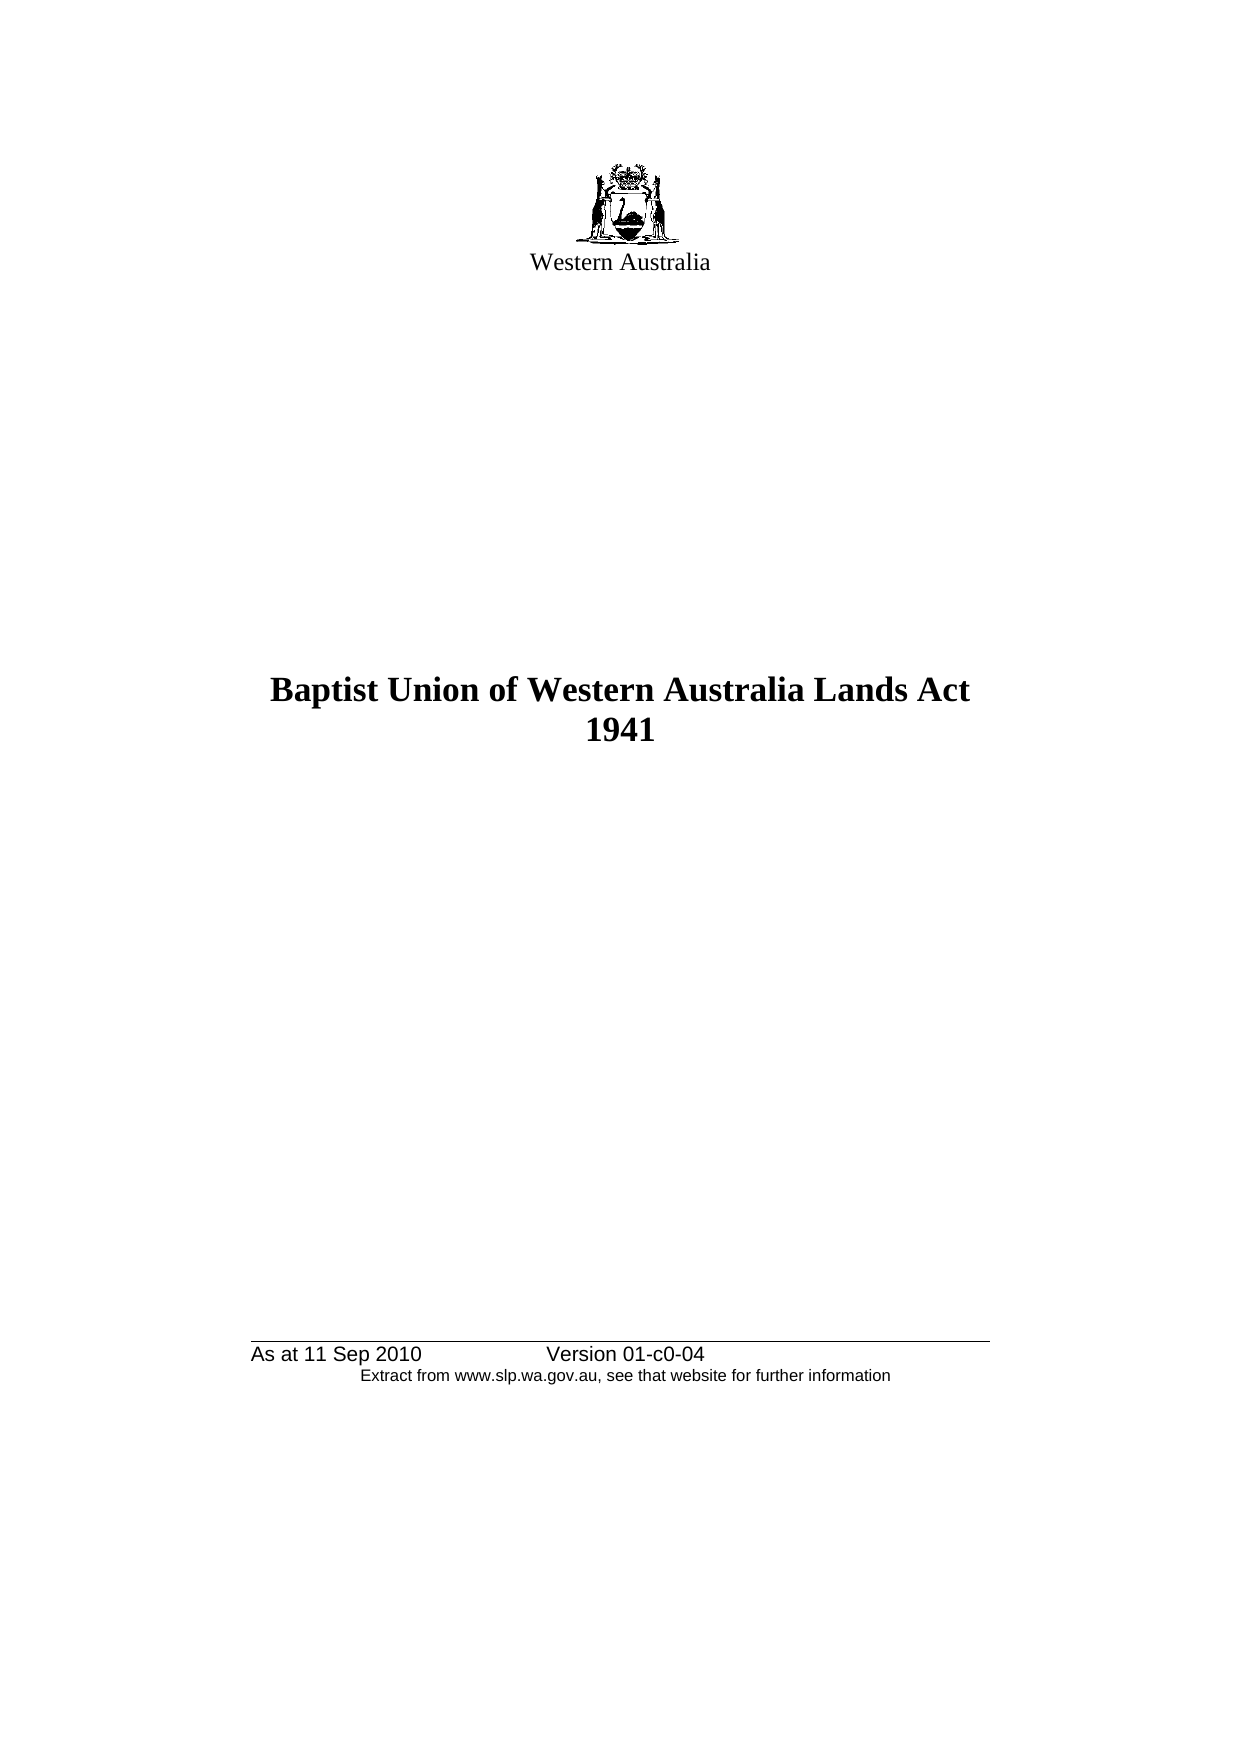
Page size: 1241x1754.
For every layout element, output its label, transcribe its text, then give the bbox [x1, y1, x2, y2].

text Baptist Union of Western Australia Lands Act 1941 [251, 668, 990, 749]
picture [575, 162, 679, 246]
text Western Australia [251, 247, 990, 276]
